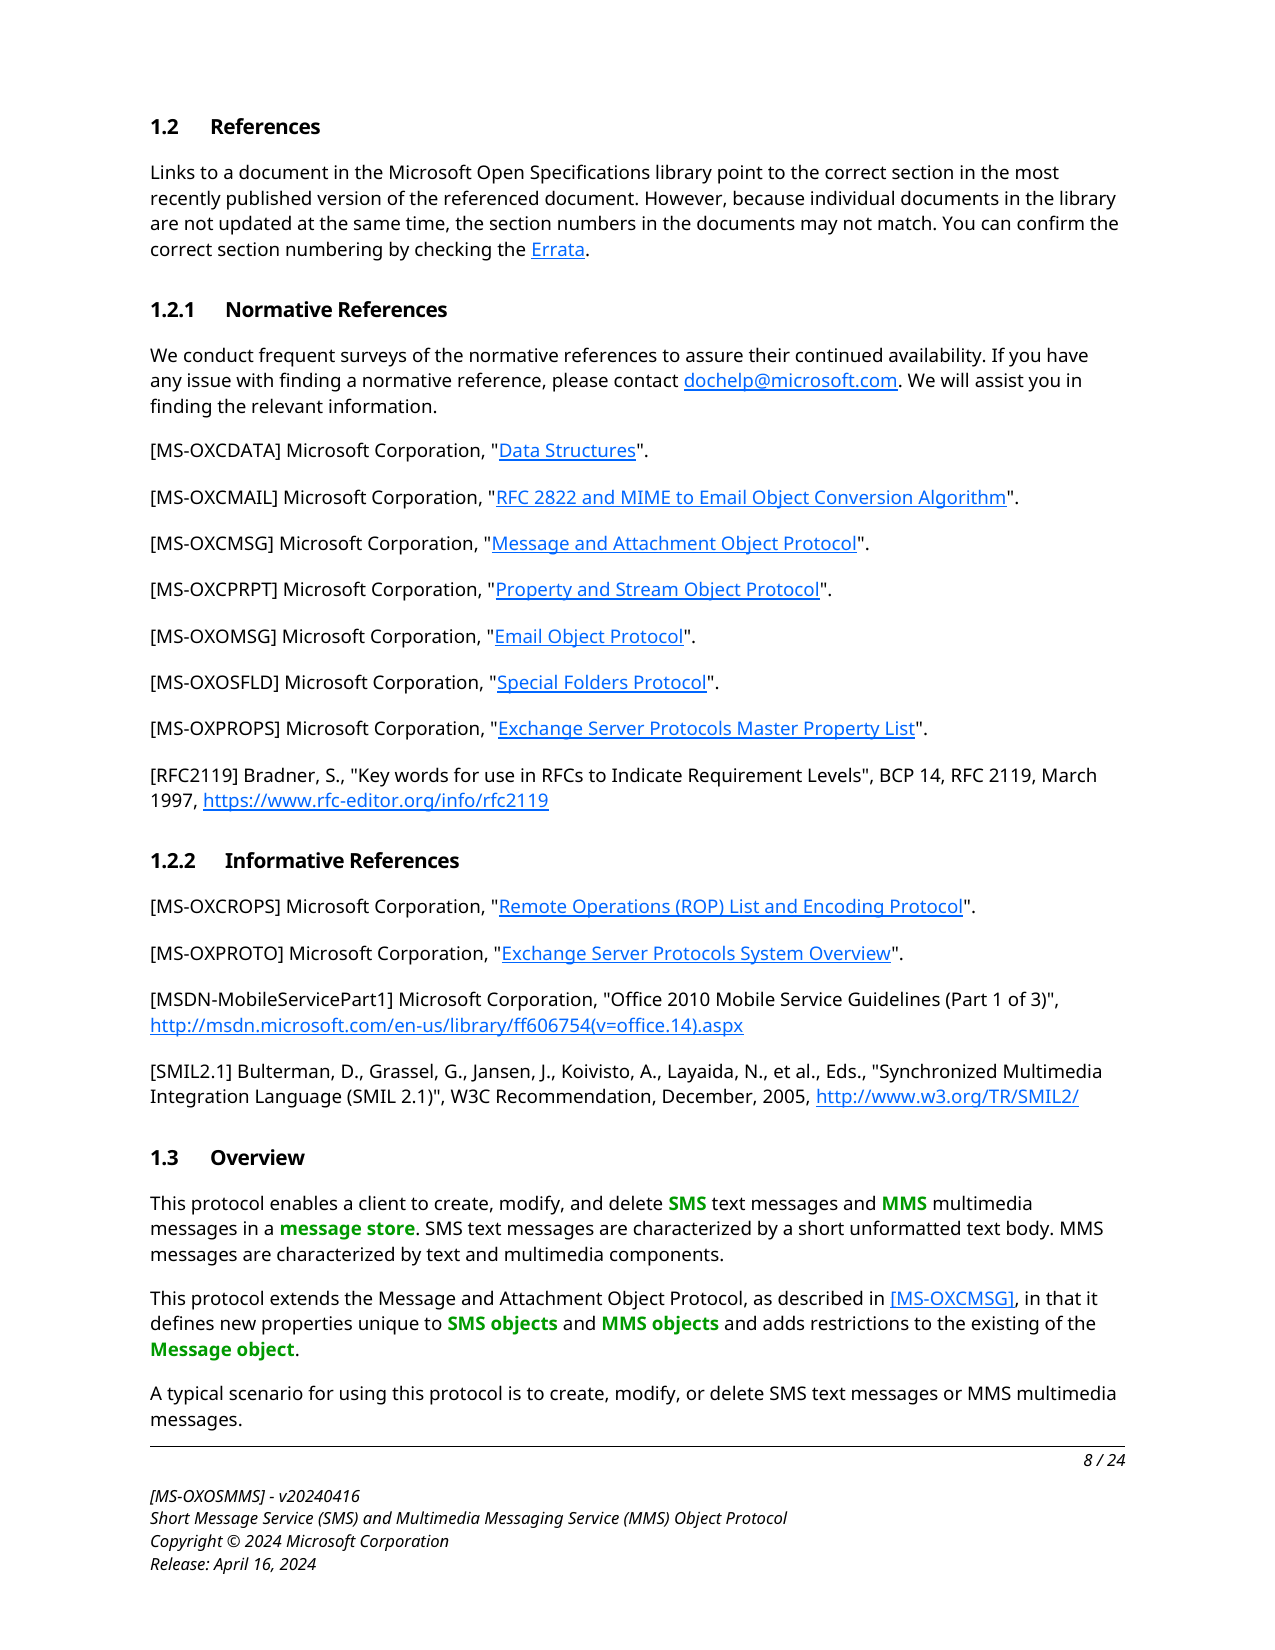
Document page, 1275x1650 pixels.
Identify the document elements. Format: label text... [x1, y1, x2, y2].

text [MS-OXCROPS] Microsoft Corporation, "Remote Operations (ROP) List and Encoding Protocol". [150, 894, 1125, 919]
subtitle References [150, 112, 1125, 141]
text [MS-OXPROPS] Microsoft Corporation, "Exchange Server Protocols Master Property List". [150, 716, 1125, 741]
subtitle Overview [150, 1143, 1125, 1171]
text [SMIL2.1] Bulterman, D., Grassel, G., Jansen, J., Koivisto, A., Layaida, N., et al., Eds., "Synchronized Multimedia Integration Language (SMIL 2.1)", W3C Recommendation, December, 2005, http://www.w3.org/TR/SMIL2/ [150, 1058, 1125, 1109]
subtitle Normative References [150, 295, 1125, 323]
text A typical scenario for using this protocol is to create, modify, or delete SMS text messages or MMS multimedia messages. [150, 1380, 1125, 1431]
text [MS-OXPROTO] Microsoft Corporation, "Exchange Server Protocols System Overview". [150, 940, 1125, 966]
text [RFC2119] Bradner, S., "Key words for use in RFCs to Indicate Requirement Levels", BCP 14, RFC 2119, March 1997, https://www.rfc-editor.org/info/rfc2119 [150, 762, 1125, 813]
text This protocol enables a client to create, modify, and delete SMS text messages and MMS multimedia messages in a message store. SMS text messages are characterized by a short unformatted text body. MMS messages are characterized by text and multimedia components. [150, 1190, 1125, 1266]
text [MS-OXOSFLD] Microsoft Corporation, "Special Folders Protocol". [150, 669, 1125, 695]
text [MS-OXOMSG] Microsoft Corporation, "Email Object Protocol". [150, 623, 1125, 648]
subtitle Informative References [150, 846, 1125, 875]
text [MS-OXCPRPT] Microsoft Corporation, "Property and Stream Object Protocol". [150, 577, 1125, 602]
text [MS-OXCMSG] Microsoft Corporation, "Message and Attachment Object Protocol". [150, 530, 1125, 556]
text We conduct frequent surveys of the normative references to assure their continued availability. If you have any issue with finding a normative reference, please contact dochelp@microsoft.com. We will assist you in finding the relevant information. [150, 342, 1125, 419]
text Links to a document in the Microsoft Open Specifications library point to the correct section in the most recently published version of the referenced document. However, because individual documents in the library are not updated at the same time, the section numbers in the documents may not match. You can confirm the correct section numbering by checking the Errata. [150, 160, 1125, 262]
text This protocol extends the Message and Attachment Object Protocol, as described in [MS-OXCMSG], in that it defines new properties unique to SMS objects and MMS objects and adds restrictions to the existing of the Message object. [150, 1285, 1125, 1362]
text [MSDN-MobileServicePart1] Microsoft Corporation, "Office 2010 Mobile Service Guidelines (Part 1 of 3)", http://msdn.microsoft.com/en-us/library/ff606754(v=office.14).aspx [150, 986, 1125, 1037]
text [MS-OXCMAIL] Microsoft Corporation, "RFC 2822 and MIME to Email Object Conversion Algorithm". [150, 484, 1125, 509]
text [MS-OXCDATA] Microsoft Corporation, "Data Structures". [150, 438, 1125, 463]
